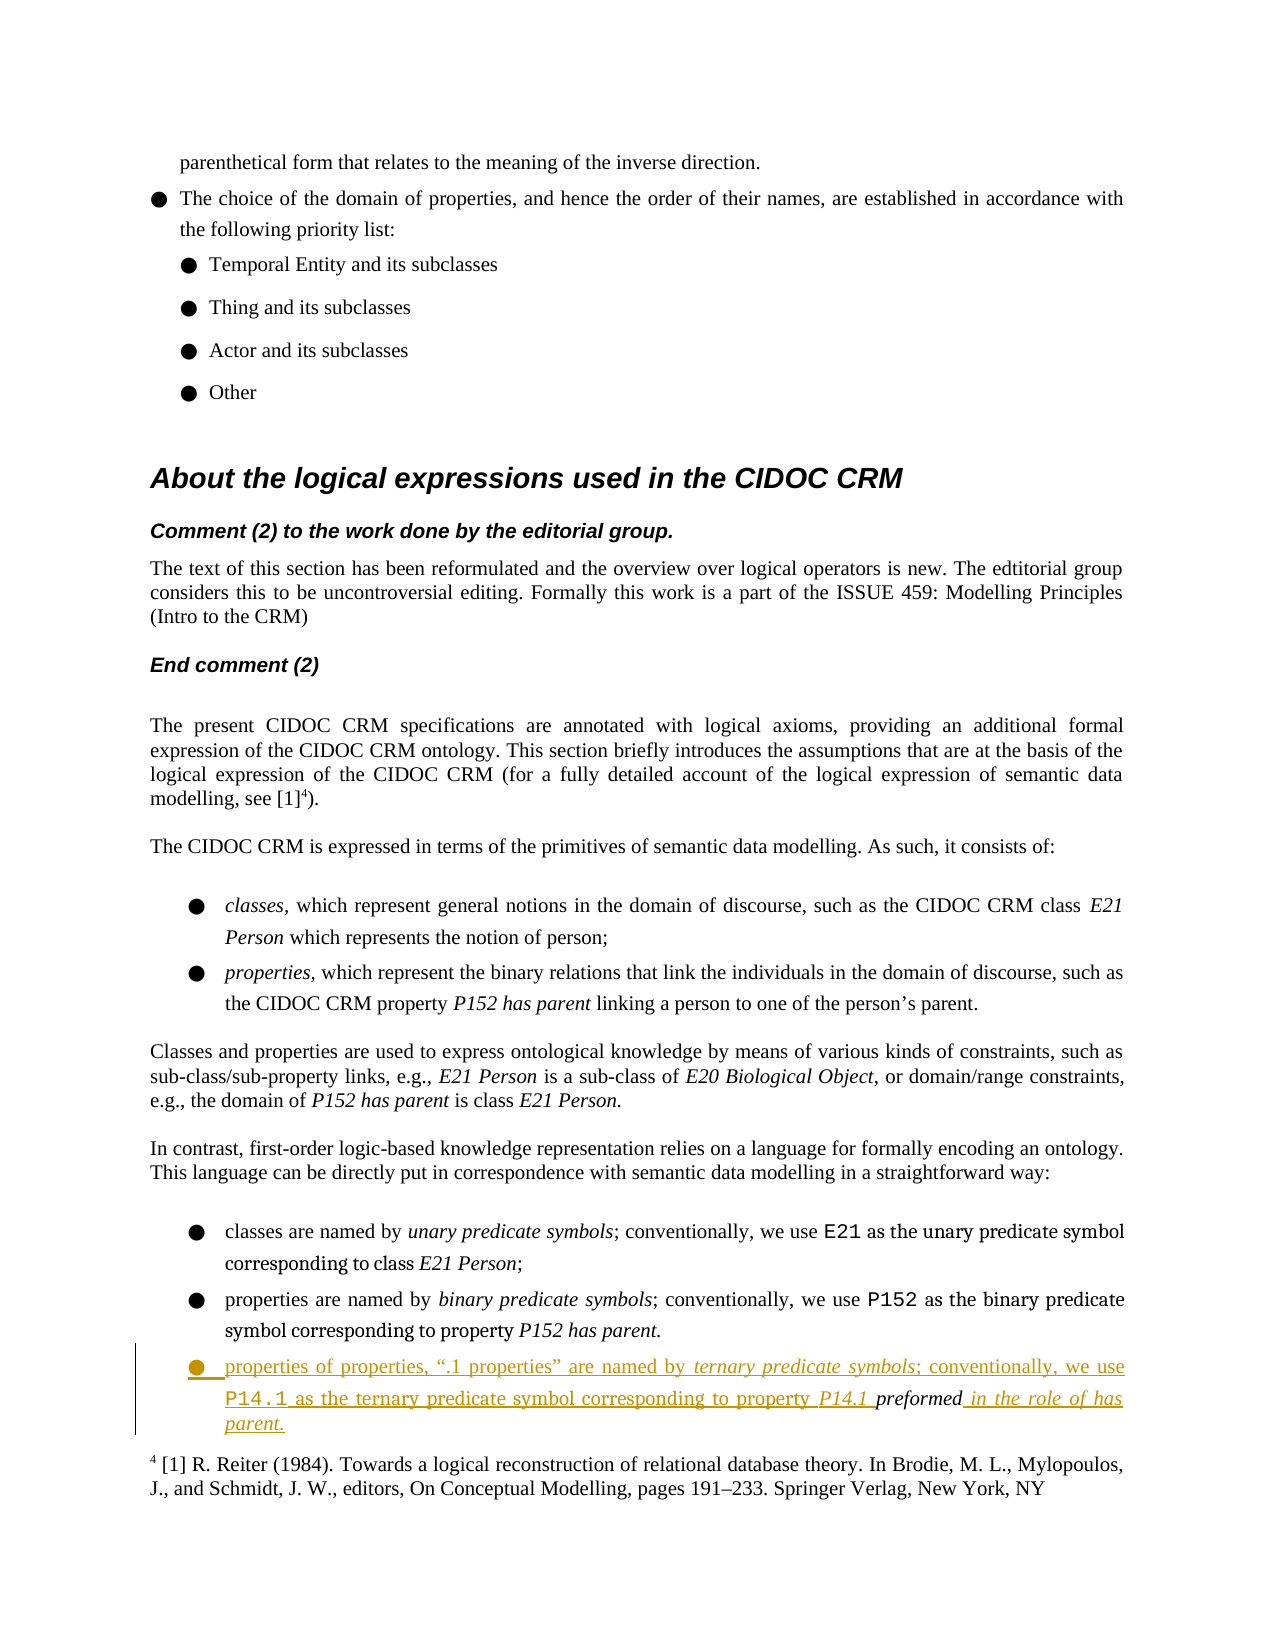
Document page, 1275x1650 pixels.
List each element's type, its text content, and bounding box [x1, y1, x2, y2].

text In contrast, first-order logic-based knowledge representation relies on a language for formally encoding an ontology. This language can be directly put in correspondence with semantic data modelling in a straightforward way: [150, 1136, 1125, 1184]
list Actor and its subclasses [179, 326, 1125, 369]
list classes are named by unary predicate symbols; conventionally, we use E21 as the unary predicate symbol corresponding to class E21 Person; [187, 1208, 1125, 1275]
list classes, which represent general notions in the domain of discourse, such as the CIDOC CRM class E21 Person which represents the notion of person; [187, 882, 1125, 949]
text The text of this section has been reformulated and the overview over logical operators is new. The edtitorial group considers this to be uncontroversial editing. Formally this work is a part of the ISSUE 459: Modelling Principles (Intro to the CRM) [150, 556, 1125, 628]
subtitle Comment (2) to the work done by the editorial group. [150, 519, 1125, 543]
list properties are named by binary predicate symbols; conventionally, we use P152 as the binary predicate symbol corresponding to property P152 has parent. [187, 1275, 1125, 1343]
list Other [179, 369, 1125, 412]
text Classes and properties are used to express ontological knowledge by means of various kinds of constraints, such as sub-class/sub-property links, e.g., E21 Person is a sub-class of E20 Biological Object, or domain/range constraints, e.g., the domain of P152 has parent is class E21 Person. [150, 1039, 1125, 1112]
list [150, 150, 1125, 174]
subtitle End comment (2) [150, 653, 1125, 677]
text The CIDOC CRM is expressed in terms of the primitives of semantic data modelling. As such, it consists of: [150, 834, 1125, 858]
list The choice of the domain of properties, and hence the order of their names, are established in accordance with the following priority list: [150, 174, 1125, 241]
list properties, which represent the binary relations that link the individuals in the domain of discourse, such as the CIDOC CRM property P152 has parent linking a person to one of the person’s parent. [187, 949, 1125, 1015]
text The present CIDOC CRM specifications are annotated with logical axioms, providing an additional formal expression of the CIDOC CRM ontology. This section briefly introduces the assumptions that are at the basis of the logical expression of the CIDOC CRM (for a fully detailed account of the logical expression of semantic data modelling, see [1]). [150, 713, 1125, 810]
list Thing and its subclasses [179, 283, 1125, 326]
list Temporal Entity and its subclasses [179, 241, 1125, 283]
subtitle About the logical expressions used in the CIDOC CRM [150, 461, 1125, 494]
